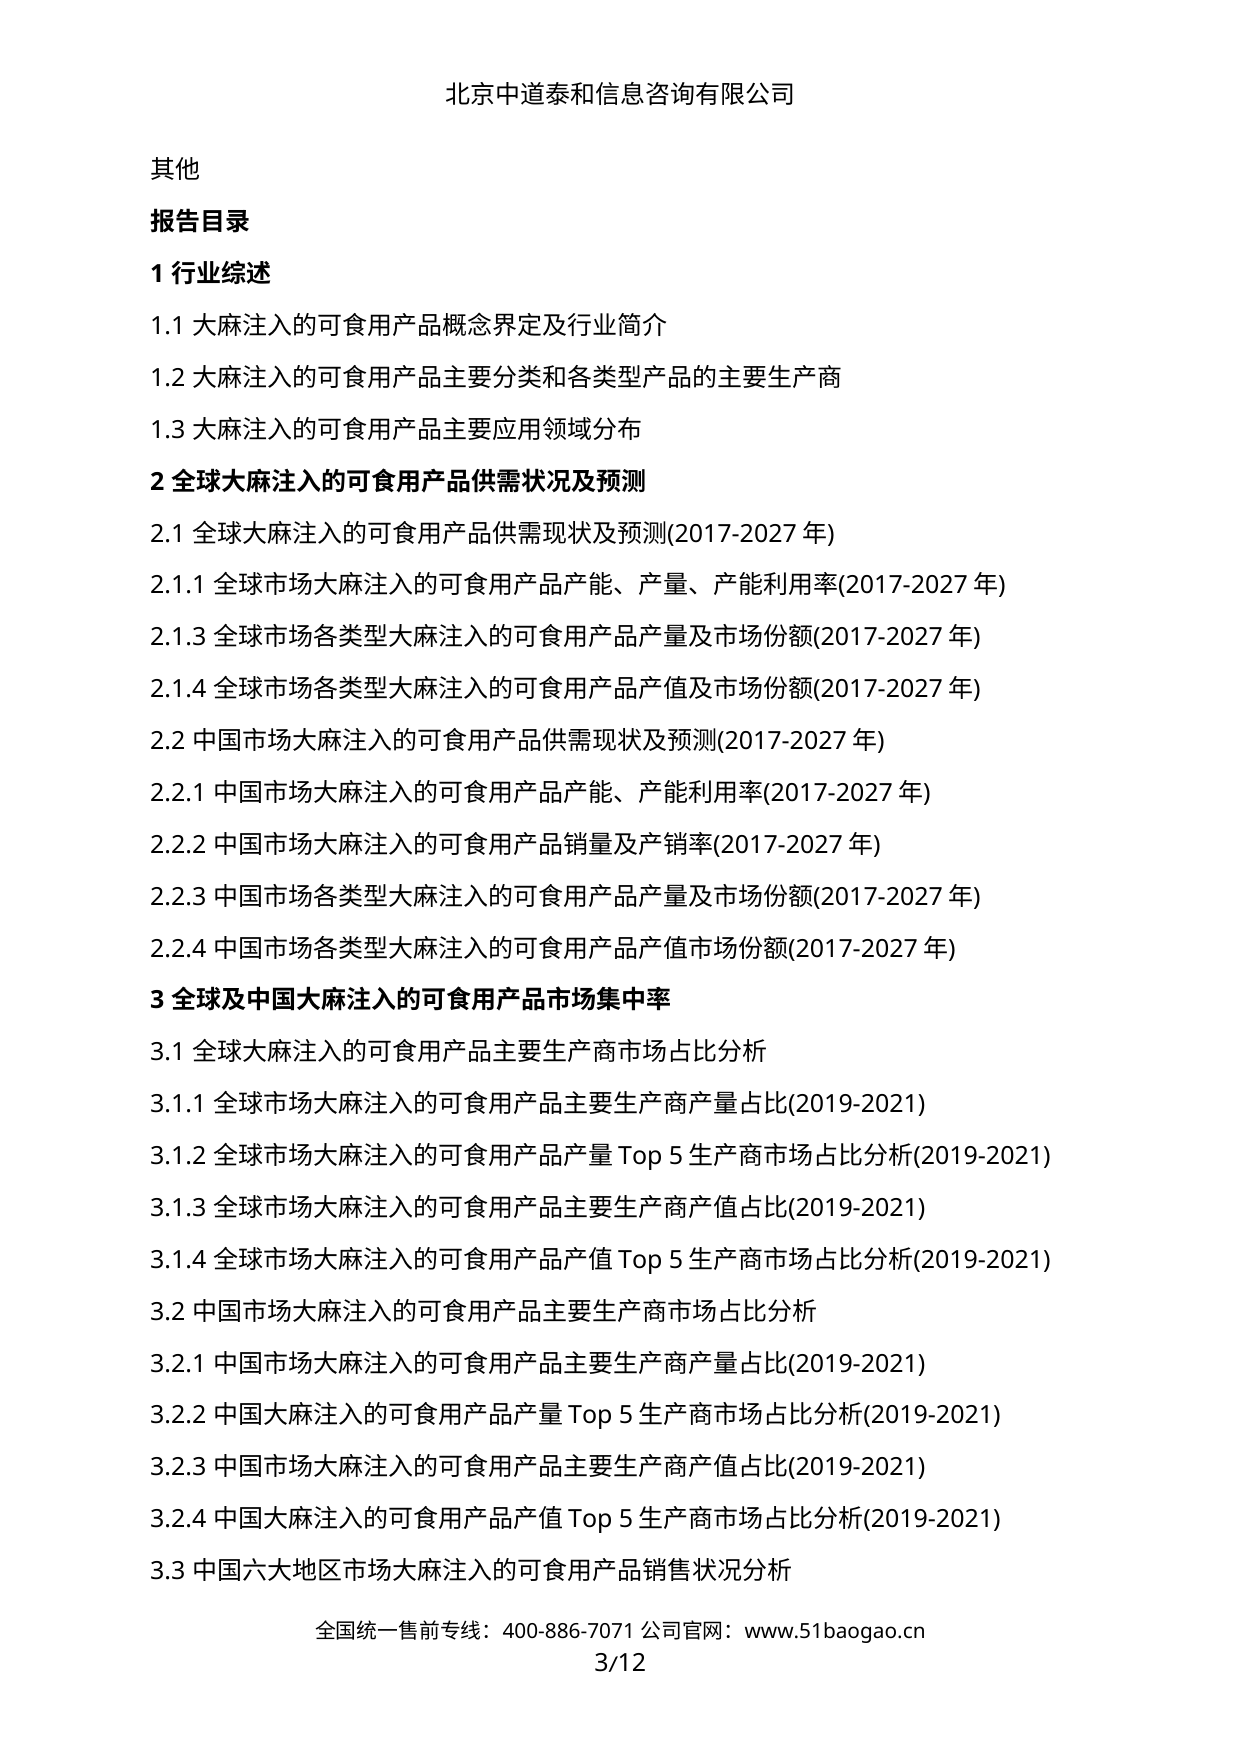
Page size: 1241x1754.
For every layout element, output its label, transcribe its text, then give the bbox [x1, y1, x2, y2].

text 1.2 大麻注入的可食用产品主要分类和各类型产品的主要生产商 [150, 357, 1090, 394]
text 2.2 中国市场大麻注入的可食用产品供需现状及预测(2017-2027年) [150, 721, 1090, 757]
text 1.3 大麻注入的可食用产品主要应用领域分布 [150, 409, 1090, 446]
text 3.1.1 全球市场大麻注入的可食用产品主要生产商产量占比(2019-2021) [150, 1084, 1090, 1120]
text 2.2.3 中国市场各类型大麻注入的可食用产品产量及市场份额(2017-2027年) [150, 876, 1090, 912]
text 1.1 大麻注入的可食用产品概念界定及行业简介 [150, 306, 1090, 342]
text 1 行业综述 [150, 254, 1090, 290]
text 3.3 中国六大地区市场大麻注入的可食用产品销售状况分析 [150, 1551, 1090, 1587]
text 2.2.1 中国市场大麻注入的可食用产品产能、产能利用率(2017-2027年) [150, 772, 1090, 809]
text 3.2.4 中国大麻注入的可食用产品产值Top 5生产商市场占比分析(2019-2021) [150, 1499, 1090, 1535]
text 2.1.3 全球市场各类型大麻注入的可食用产品产量及市场份额(2017-2027年) [150, 617, 1090, 653]
text 3 全球及中国大麻注入的可食用产品市场集中率 [150, 980, 1090, 1016]
text 2.2.2 中国市场大麻注入的可食用产品销量及产销率(2017-2027年) [150, 824, 1090, 861]
text 2.2.4 中国市场各类型大麻注入的可食用产品产值市场份额(2017-2027年) [150, 928, 1090, 964]
text 3.2.1 中国市场大麻注入的可食用产品主要生产商产量占比(2019-2021) [150, 1343, 1090, 1379]
text 2.1 全球大麻注入的可食用产品供需现状及预测(2017-2027年) [150, 513, 1090, 549]
text 3.2.2 中国大麻注入的可食用产品产量Top 5生产商市场占比分析(2019-2021) [150, 1395, 1090, 1431]
text 3.1.2 全球市场大麻注入的可食用产品产量Top 5生产商市场占比分析(2019-2021) [150, 1136, 1090, 1172]
text 3.1 全球大麻注入的可食用产品主要生产商市场占比分析 [150, 1032, 1090, 1068]
text 报告目录 [150, 202, 1090, 238]
text 3.1.4 全球市场大麻注入的可食用产品产值Top 5生产商市场占比分析(2019-2021) [150, 1239, 1090, 1276]
text 3.1.3 全球市场大麻注入的可食用产品主要生产商产值占比(2019-2021) [150, 1187, 1090, 1224]
text 2.1.1 全球市场大麻注入的可食用产品产能、产量、产能利用率(2017-2027年) [150, 565, 1090, 601]
text 其他 [150, 150, 1090, 186]
text 3.2.3 中国市场大麻注入的可食用产品主要生产商产值占比(2019-2021) [150, 1447, 1090, 1483]
text 2.1.4 全球市场各类型大麻注入的可食用产品产值及市场份额(2017-2027年) [150, 669, 1090, 705]
text 3.2 中国市场大麻注入的可食用产品主要生产商市场占比分析 [150, 1291, 1090, 1327]
text 2 全球大麻注入的可食用产品供需状况及预测 [150, 461, 1090, 497]
